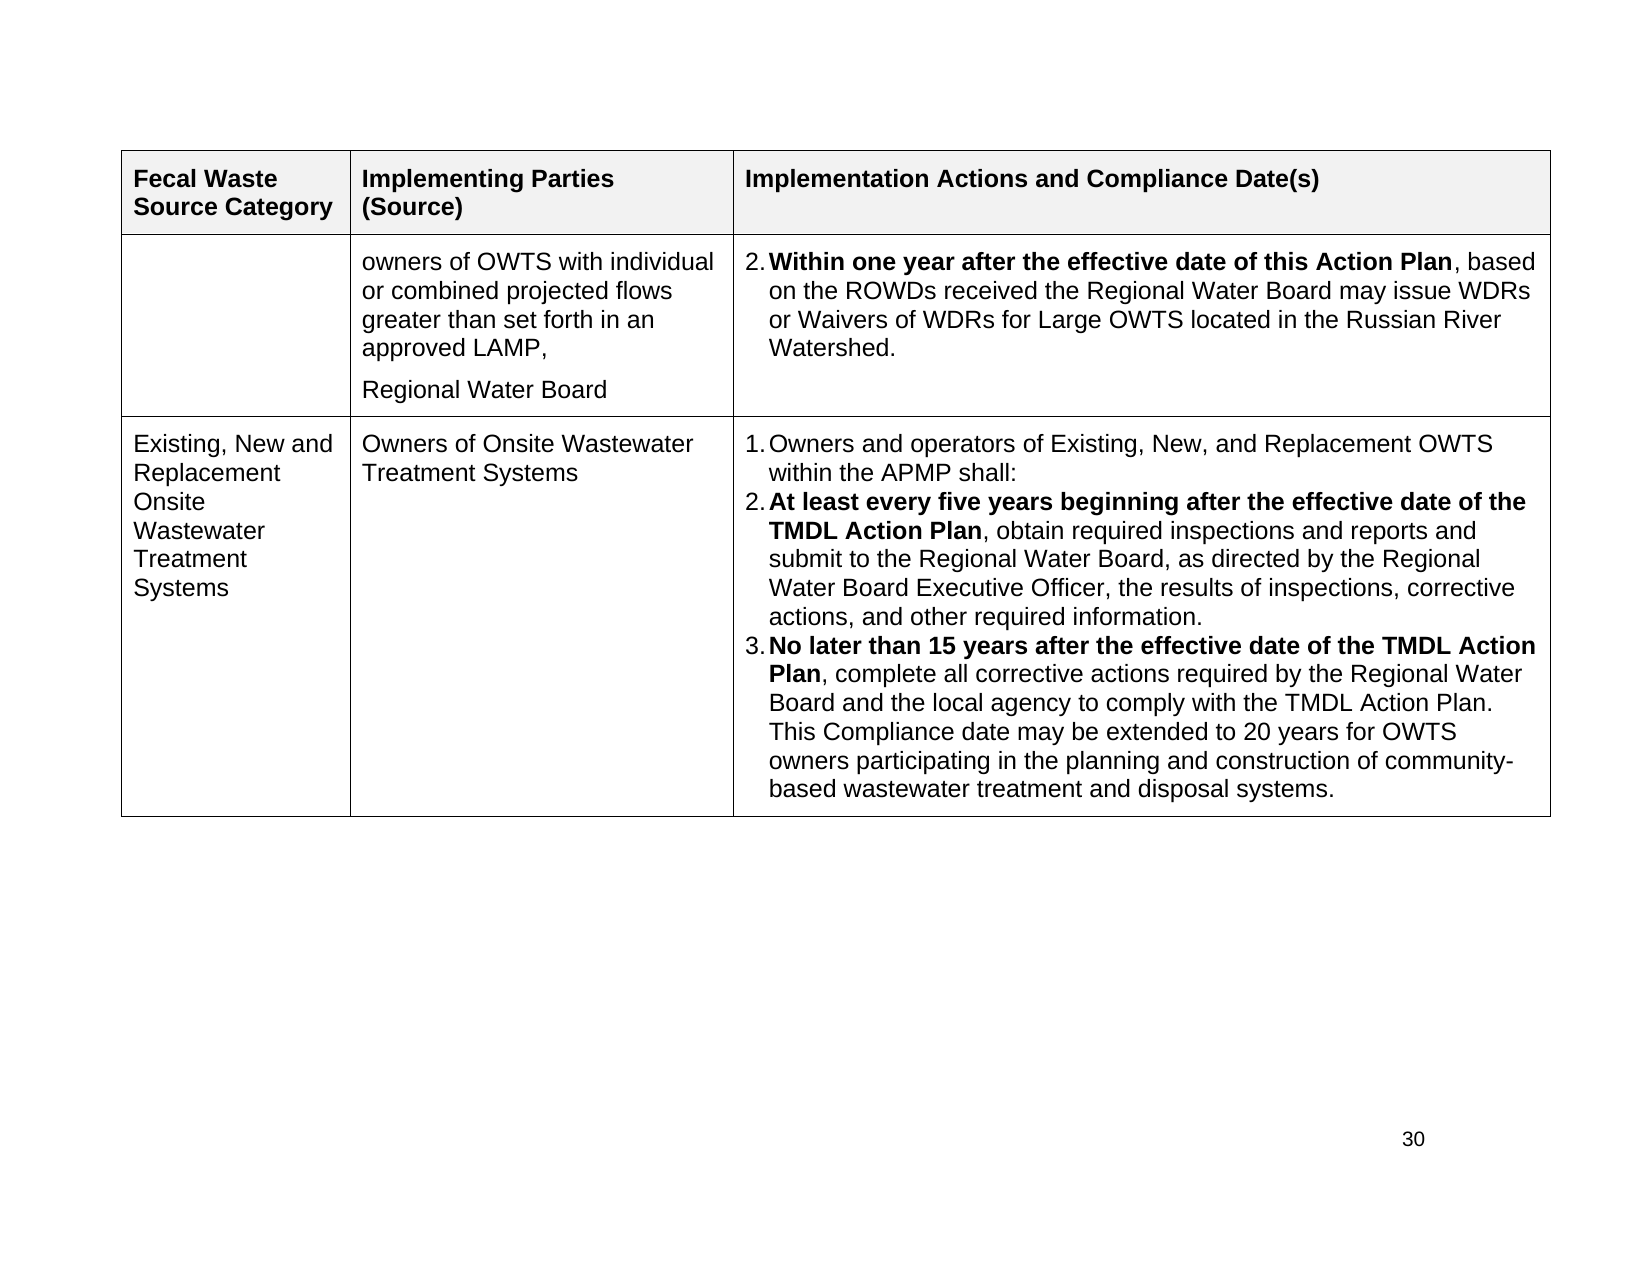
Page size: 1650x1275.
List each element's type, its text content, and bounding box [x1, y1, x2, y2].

table_cell Existing, New and Replacement Onsite Wastewater Treatment Systems [122, 417, 350, 816]
table_header Implementation Actions and Compliance Date(s) [734, 151, 1550, 233]
table_cell Owners of Onsite Wastewater Treatment Systems [351, 417, 733, 816]
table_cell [122, 235, 350, 416]
table_header Fecal Waste Source Category [122, 151, 350, 233]
table_header Implementing Parties (Source) [351, 151, 733, 233]
table_cell Owners and operators of Existing, New, and Replacement OWTS within the APMP shall: At least every five years beginning after the effective date of the TMDL Action Plan, obtain required inspections and reports and submit to the Regional Water Board, as directed by the Regional Water Board Executive Officer, the results of inspections, corrective actions, and other required information. No later than 15 years after the effective date of the TMDL Action Plan, complete all corrective actions required by the Regional Water Board and the local agency to comply with the TMDL Action Plan. This Compliance date may be extended to 20 years for OWTS owners participating in the planning and construction of community-based wastewater treatment and disposal systems. [734, 417, 1550, 816]
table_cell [351, 235, 733, 416]
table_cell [734, 235, 1550, 416]
